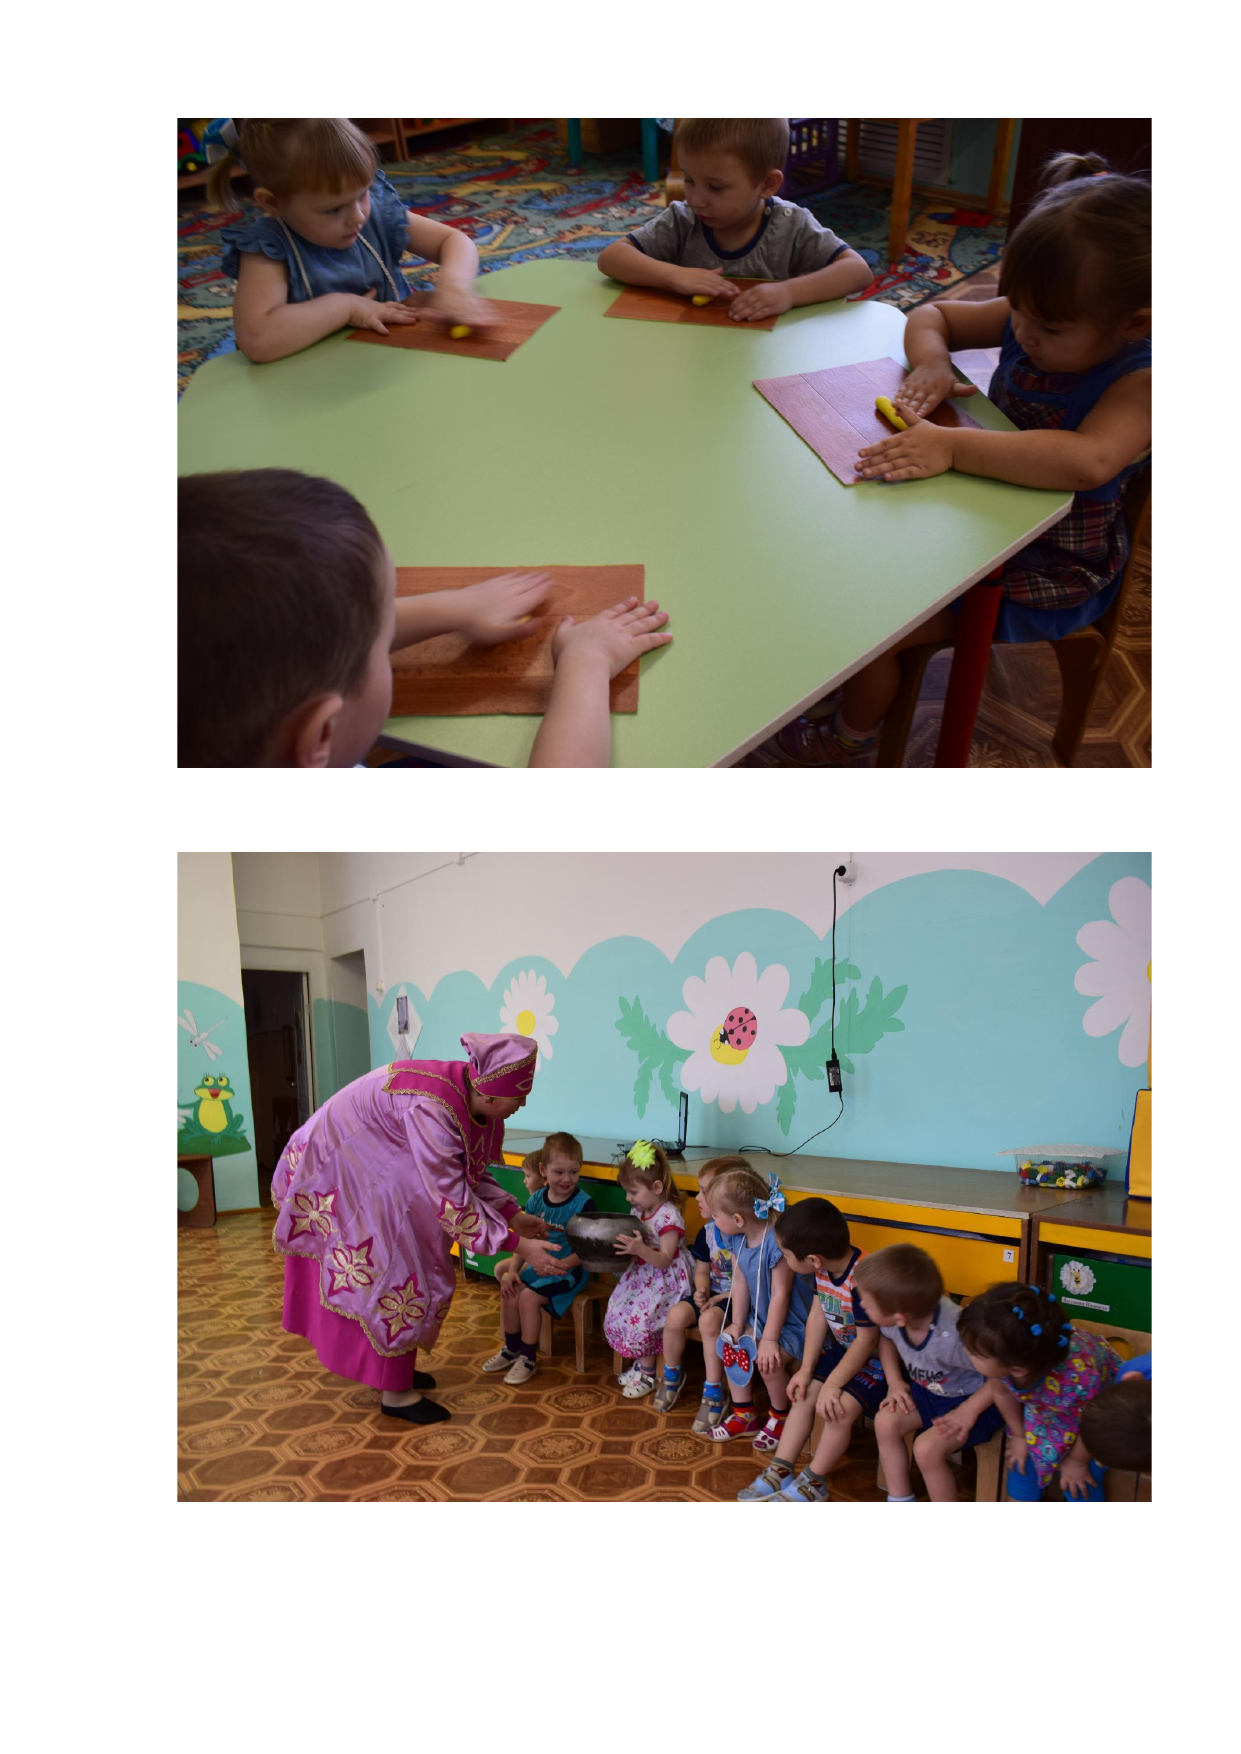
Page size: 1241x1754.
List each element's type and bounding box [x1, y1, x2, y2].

picture [177, 118, 1152, 768]
picture [177, 852, 1152, 1502]
